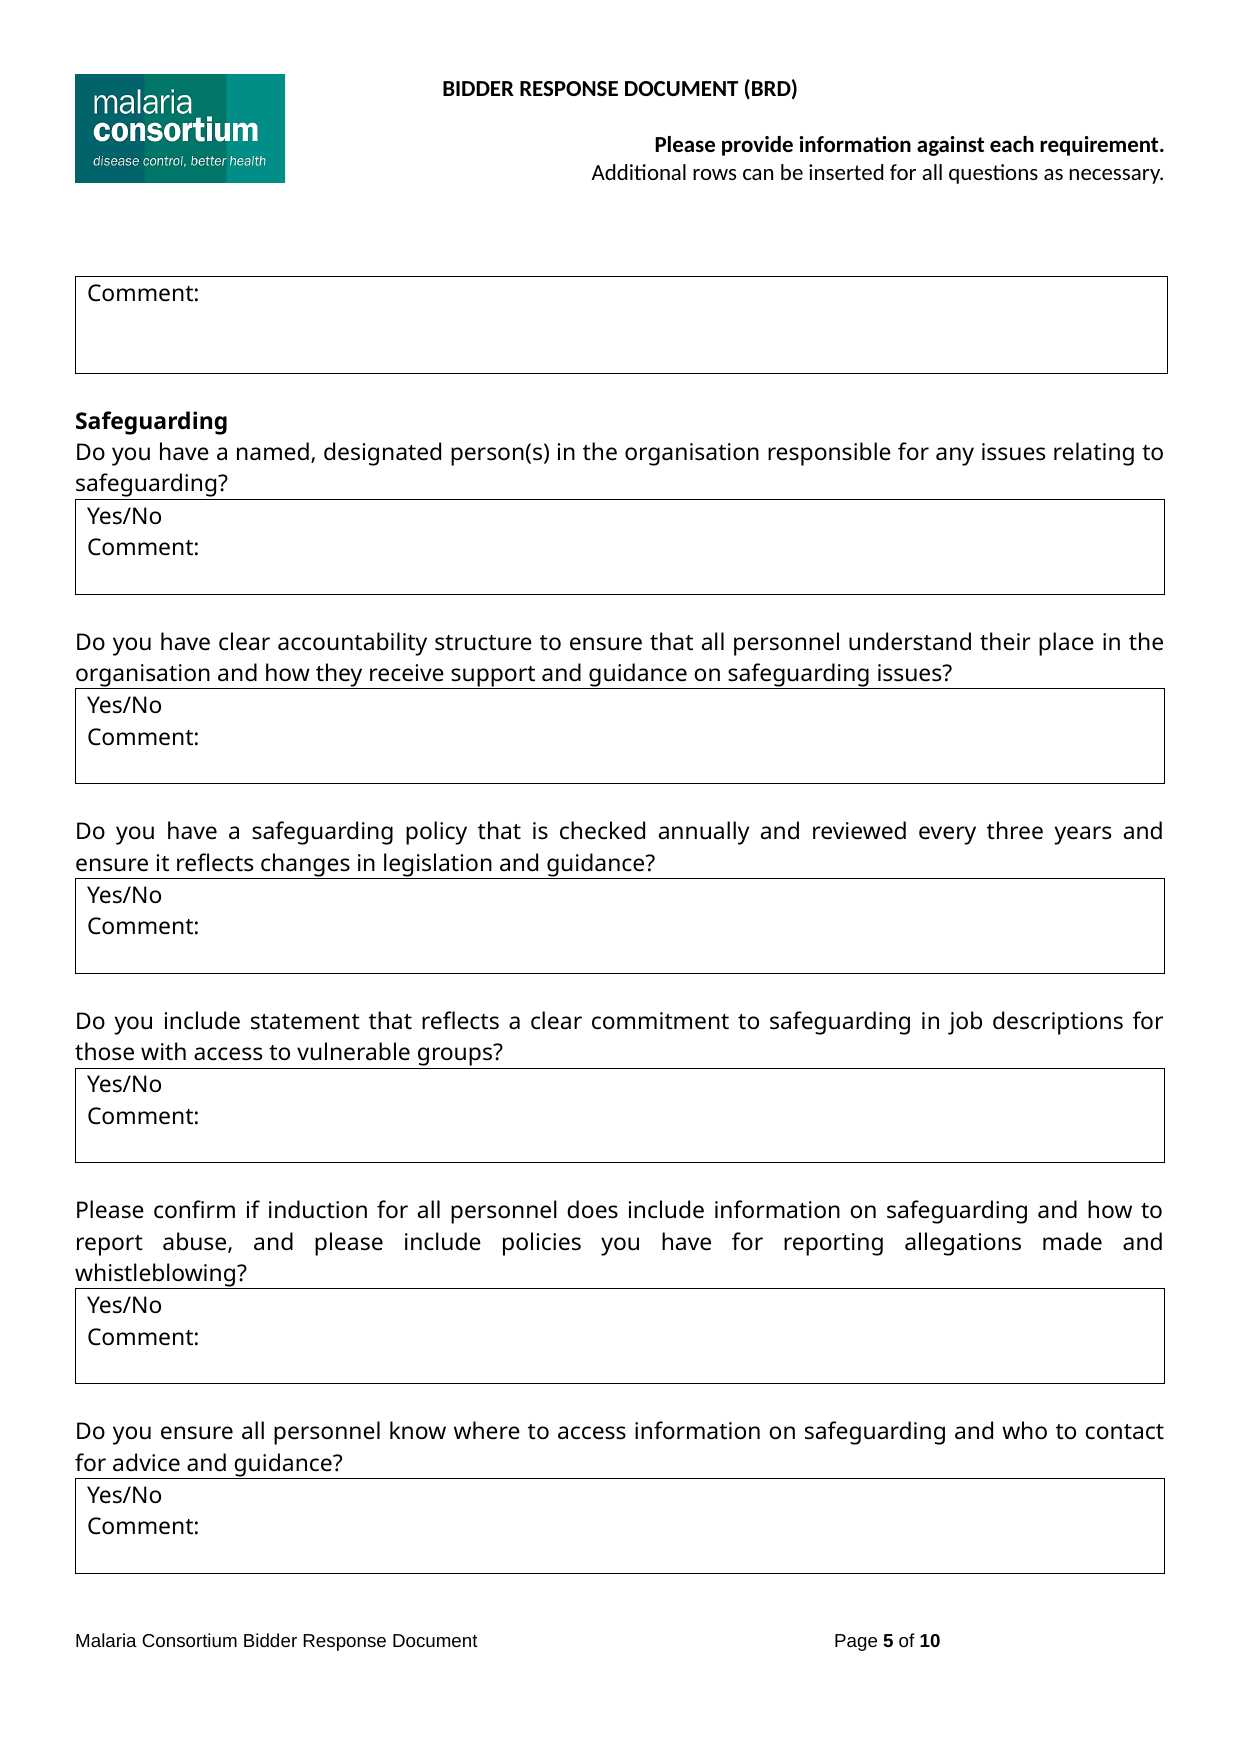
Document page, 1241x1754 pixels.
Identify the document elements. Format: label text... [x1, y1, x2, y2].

table_header Comment: [76, 277, 1167, 373]
table_header Yes/No Comment: [76, 1479, 1164, 1573]
table_header Yes/No Comment: [76, 1069, 1164, 1162]
table_header Yes/No Comment: [76, 689, 1164, 783]
picture [75, 74, 286, 183]
text Do you have a named, designated person(s) in the organisation responsible for any issues relating to safeguarding? [75, 436, 1165, 499]
text Do you have a safeguarding policy that is checked annually and reviewed every three years and ensure it reflects changes in legislation and guidance? [75, 815, 1165, 878]
text Please confirm if induction for all personnel does include information on safeguarding and how to report abuse, and please include policies you have for reporting allegations made and whistleblowing? [75, 1194, 1165, 1288]
text Do you ensure all personnel know where to access information on safeguarding and who to contact for advice and guidance? [75, 1415, 1165, 1478]
table_header Yes/No Comment: [76, 879, 1164, 973]
text Do you have clear accountability structure to ensure that all personnel understand their place in the organisation and how they receive support and guidance on safeguarding issues? [75, 626, 1165, 688]
text Safeguarding [75, 405, 1165, 436]
text Do you include statement that reflects a clear commitment to safeguarding in job descriptions for those with access to vulnerable groups? [75, 1005, 1165, 1067]
table_header Yes/No Comment: [76, 1289, 1164, 1383]
table_header Yes/No Comment: [76, 500, 1164, 593]
